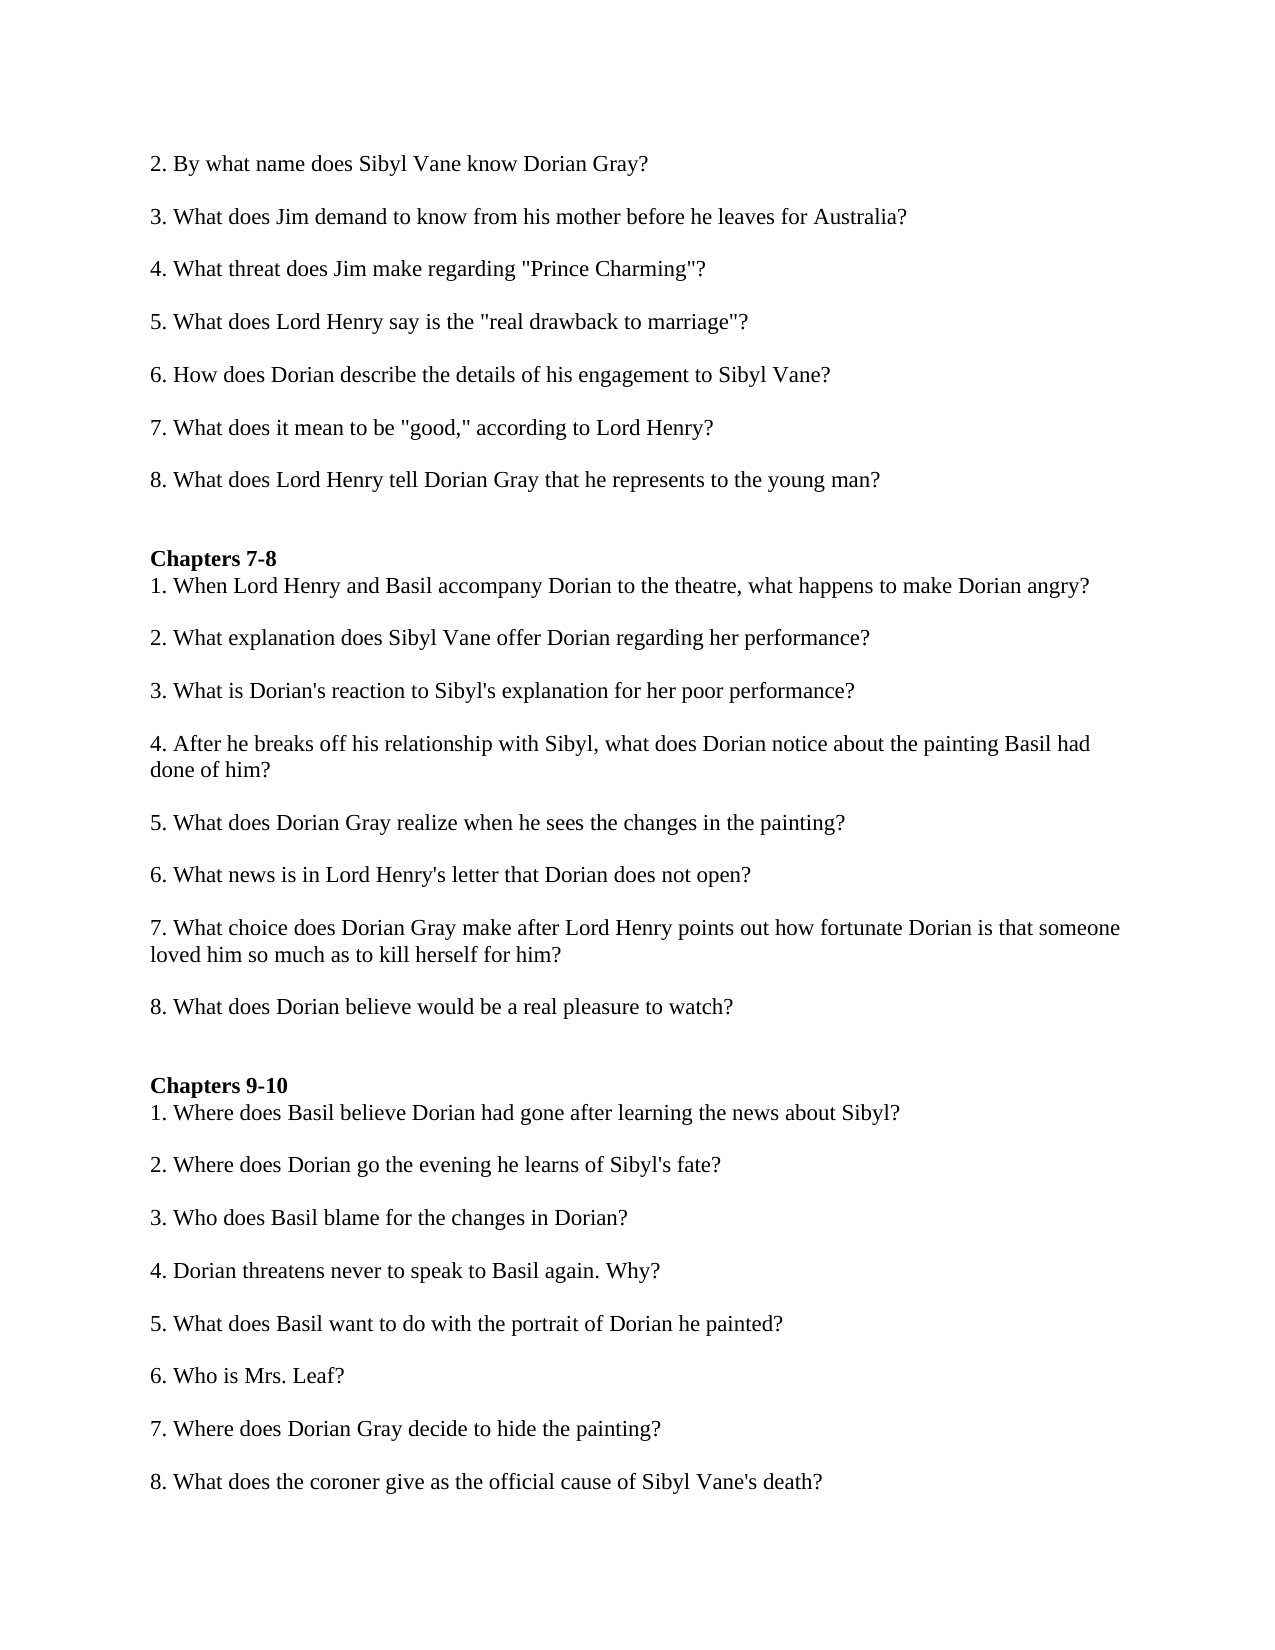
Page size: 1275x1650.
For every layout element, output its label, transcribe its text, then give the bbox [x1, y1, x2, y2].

text 5. What does Dorian Gray realize when he sees the changes in the painting? [150, 809, 1125, 835]
text 4. What threat does Jim make regarding "Prince Charming"? [150, 255, 1125, 282]
text 2. What explanation does Sibyl Vane offer Dorian regarding her performance? [150, 624, 1125, 651]
text 6. What news is in Lord Henry's letter that Dorian does not open? [150, 862, 1125, 888]
text 4. After he breaks off his relationship with Sibyl, what does Dorian notice about the painting Basil had done of him? [150, 730, 1125, 782]
text 8. What does Lord Henry tell Dorian Gray that he represents to the young man? [150, 466, 1125, 493]
text Chapters 9-10 [150, 1072, 1125, 1099]
text 2. Where does Dorian go the evening he learns of Sibyl's fate? [150, 1151, 1125, 1178]
text 1. Where does Basil believe Dorian had gone after learning the news about Sibyl? [150, 1099, 1125, 1125]
text 7. What choice does Dorian Gray make after Lord Henry points out how fortunate Dorian is that someone loved him so much as to kill herself for him? [150, 914, 1125, 967]
text 6. How does Dorian describe the details of his engagement to Sibyl Vane? [150, 361, 1125, 387]
text 7. What does it mean to be "good," according to Lord Henry? [150, 413, 1125, 440]
text 3. What does Jim demand to know from his mother before he leaves for Australia? [150, 203, 1125, 229]
text Chapters 7-8 [150, 545, 1125, 572]
text 2. By what name does Sibyl Vane know Dorian Gray? [150, 150, 1125, 176]
text 4. Dorian threatens never to speak to Basil again. Why? [150, 1257, 1125, 1283]
text 7. Where does Dorian Gray decide to hide the painting? [150, 1415, 1125, 1441]
text 3. Who does Basil blame for the changes in Dorian? [150, 1204, 1125, 1231]
text 8. What does Dorian believe would be a real pleasure to watch? [150, 993, 1125, 1020]
text 6. Who is Mrs. Leaf? [150, 1362, 1125, 1389]
text 5. What does Basil want to do with the portrait of Dorian he painted? [150, 1309, 1125, 1336]
text 5. What does Lord Henry say is the "real drawback to marriage"? [150, 308, 1125, 334]
text 1. When Lord Henry and Basil accompany Dorian to the theatre, what happens to make Dorian angry? [150, 572, 1125, 598]
text 8. What does the coroner give as the official cause of Sibyl Vane's death? [150, 1468, 1125, 1494]
text 3. What is Dorian's reaction to Sibyl's explanation for her poor performance? [150, 677, 1125, 703]
